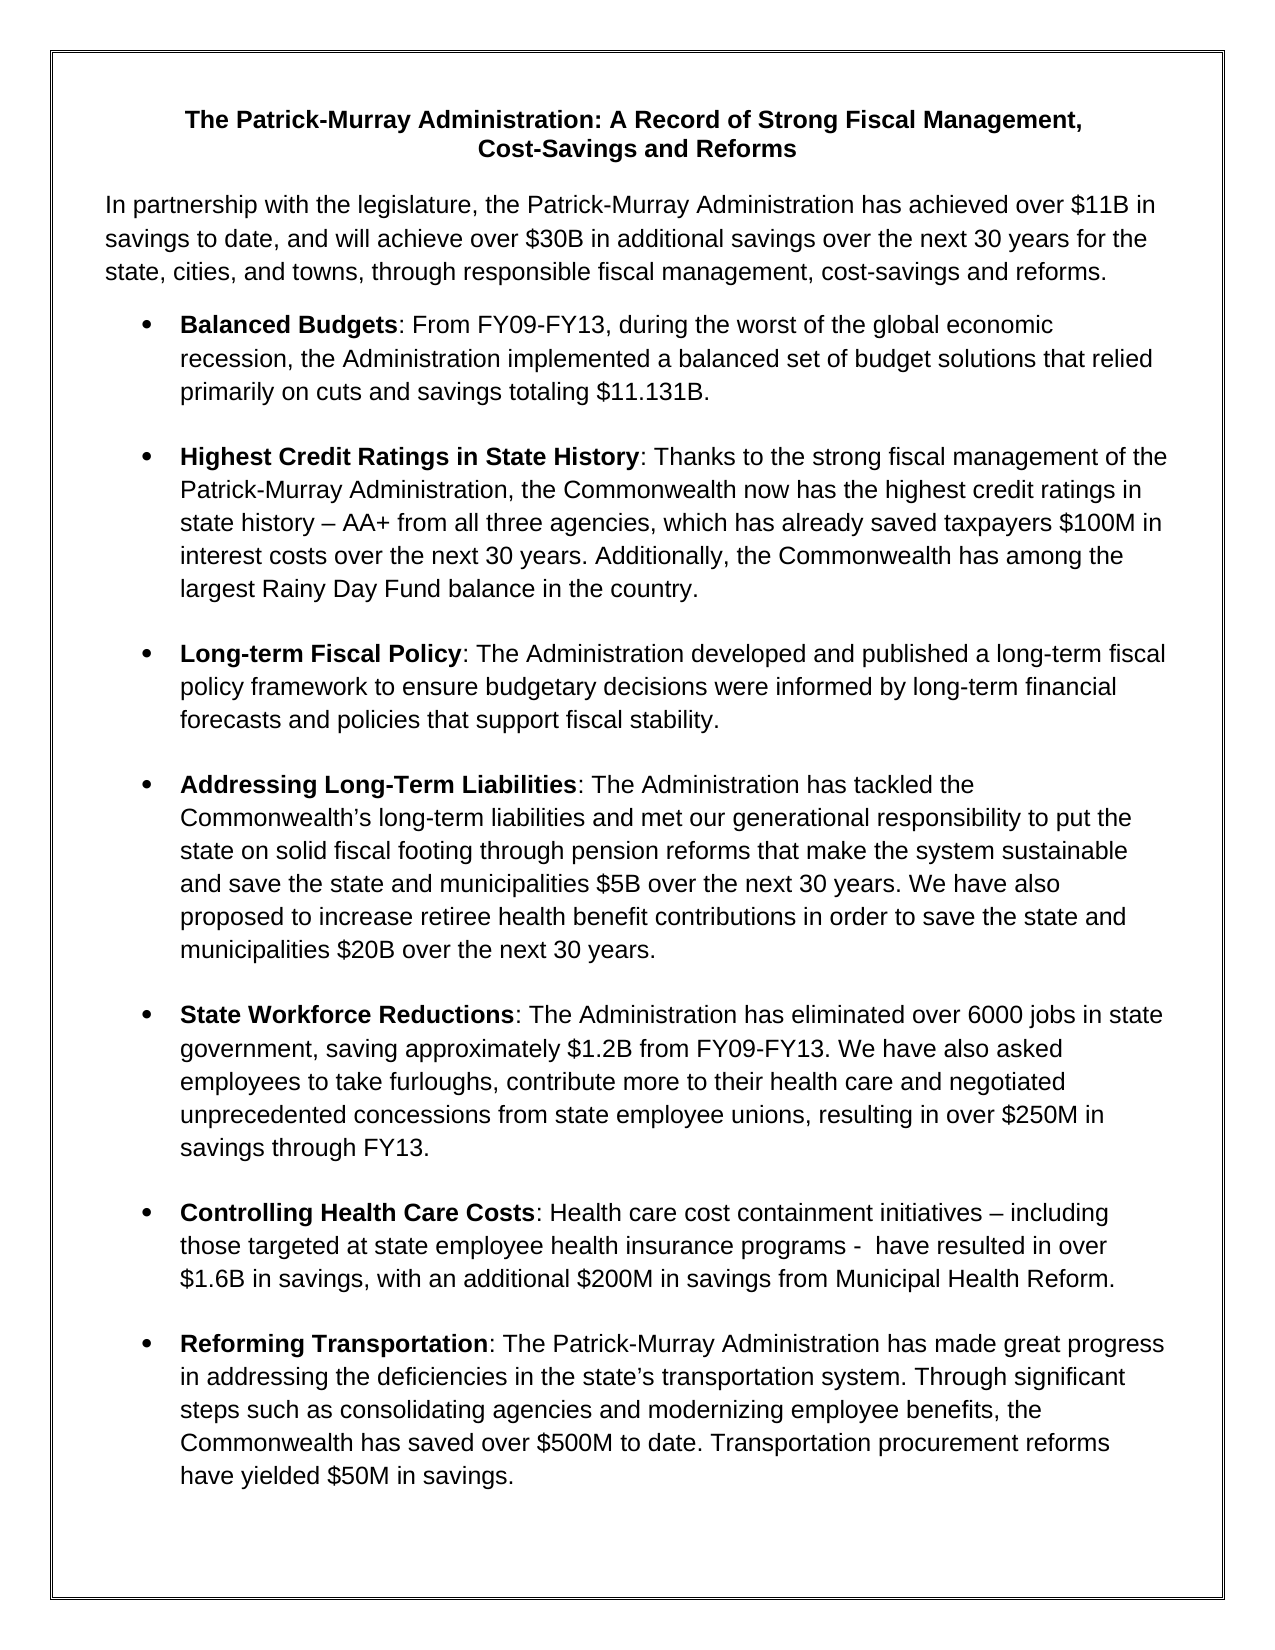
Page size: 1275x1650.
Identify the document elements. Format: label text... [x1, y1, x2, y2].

list Controlling Health Care Costs: Health care cost containment initiatives – including those targeted at state employee health insurance programs - have resulted in over $1.6B in savings, with an additional $200M in savings from Municipal Health Reform. [142, 1198, 1170, 1325]
text In partnership with the legislature, the Patrick-Murray Administration has achieved over $11B in savings to date, and will achieve over $30B in additional savings over the next 30 years for the state, cities, and towns, through responsible fiscal management, cost-savings and reforms. [105, 191, 1170, 285]
list Long-term Fiscal Policy: The Administration developed and published a long-term fiscal policy framework to ensure budgetary decisions were informed by long-term financial forecasts and policies that support fiscal stability. [142, 639, 1170, 766]
list Highest Credit Ratings in State History: Thanks to the strong fiscal management of the Patrick-Murray Administration, the Commonwealth now has the highest credit ratings in state history – AA+ from all three agencies, which has already saved taxpayers $100M in interest costs over the next 30 years. Additionally, the Commonwealth has among the largest Rainy Day Fund balance in the country. [142, 442, 1170, 635]
list Reforming Transportation: The Patrick-Murray Administration has made great progress in addressing the deficiencies in the state’s transportation system. Through significant steps such as consolidating agencies and modernizing employee benefits, the Commonwealth has saved over $500M to date. Transportation procurement reforms have yielded $50M in savings. [142, 1329, 1170, 1490]
text The Patrick-Murray Administration: A Record of Strong Fiscal Management, Cost-Savings and Reforms [105, 105, 1170, 191]
list State Workforce Reductions: The Administration has eliminated over 6000 jobs in state government, saving approximately $1.2B from FY09-FY13. We have also asked employees to take furloughs, contribute more to their health care and negotiated unprecedented concessions from state employee unions, resulting in over $250M in savings through FY13. [142, 1001, 1170, 1194]
list Addressing Long-Term Liabilities: The Administration has tackled the Commonwealth’s long-term liabilities and met our generational responsibility to put the state on solid fiscal footing through pension reforms that make the system sustainable and save the state and municipalities $5B over the next 30 years. We have also proposed to increase retiree health benefit contributions in order to save the state and municipalities $20B over the next 30 years. [142, 770, 1170, 996]
list Balanced Budgets: From FY09-FY13, during the worst of the global economic recession, the Administration implemented a balanced set of budget solutions that relied primarily on cuts and savings totaling $11.131B. [142, 310, 1170, 437]
